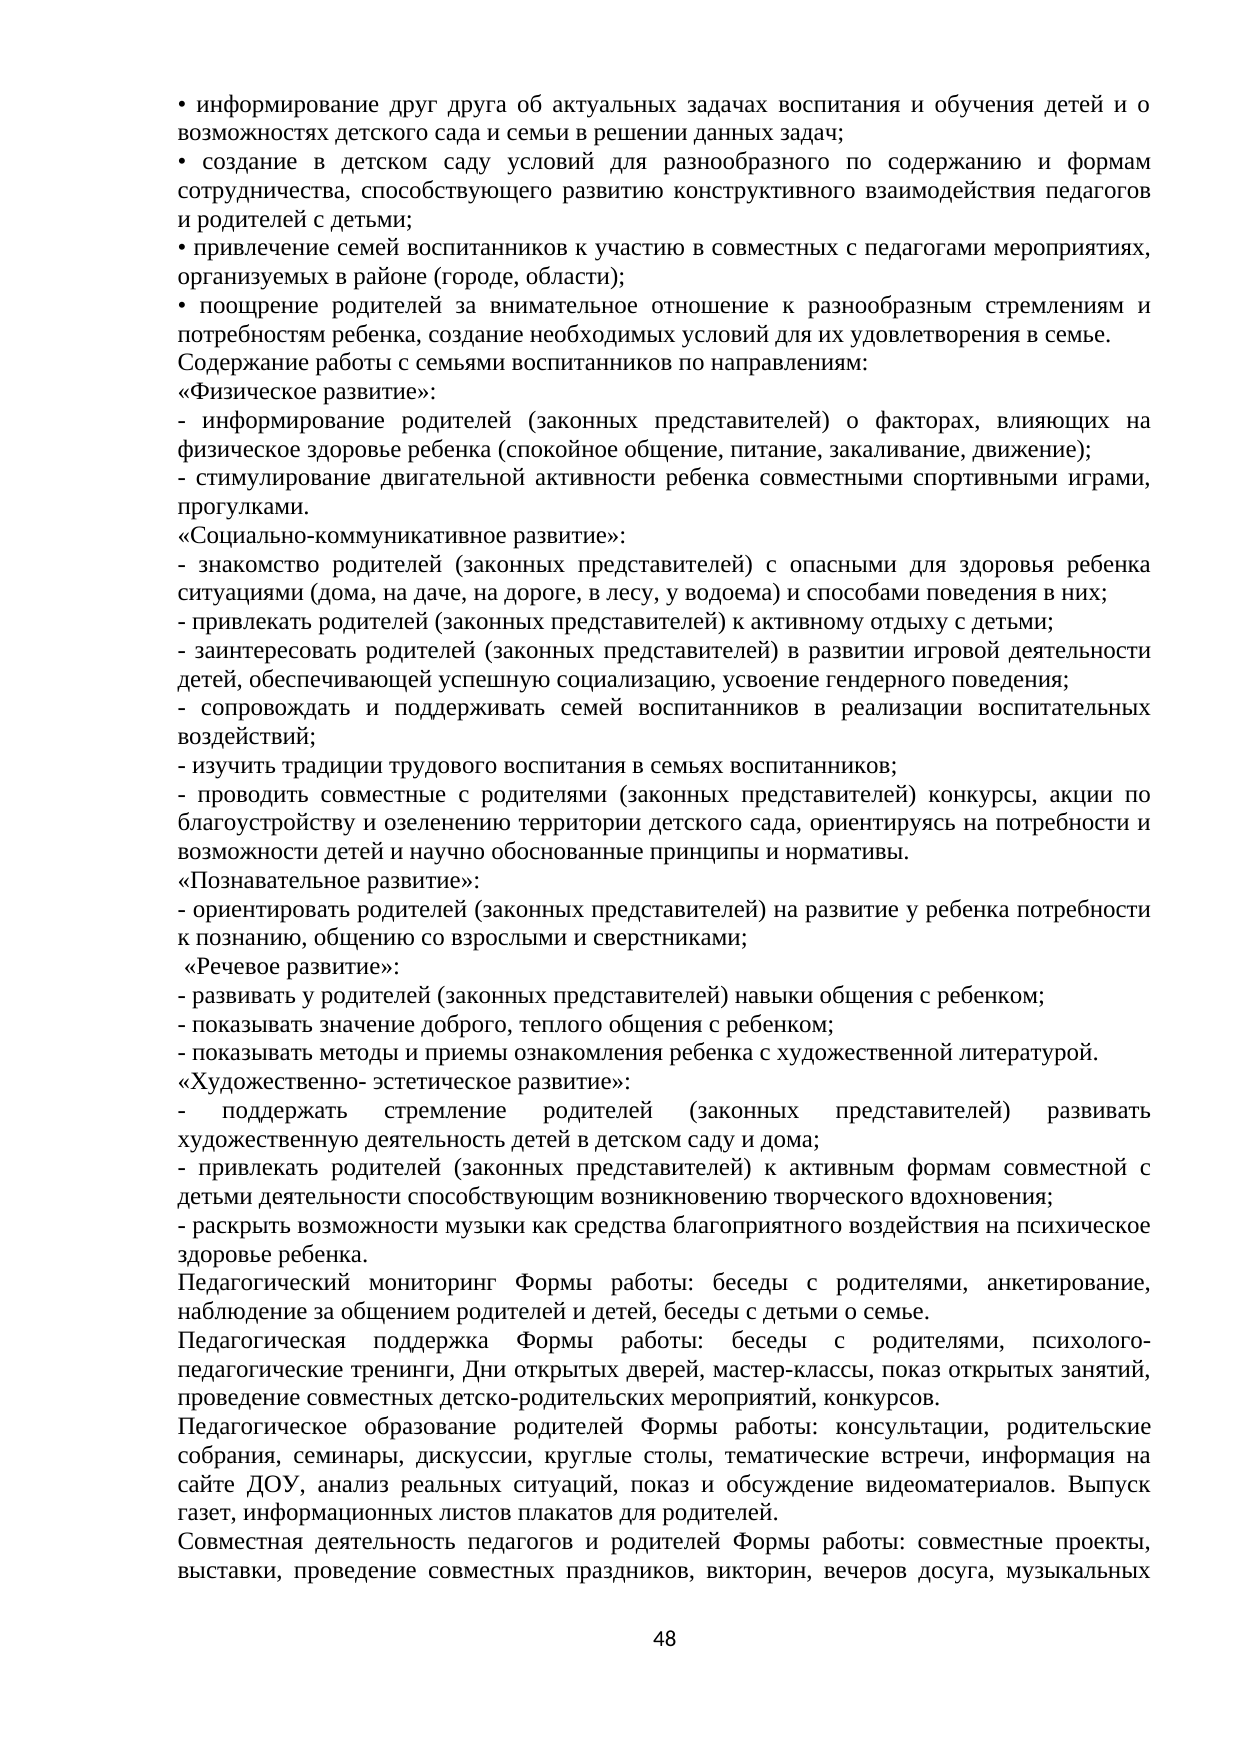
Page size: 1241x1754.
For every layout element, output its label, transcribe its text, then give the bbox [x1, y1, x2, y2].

text «Социально-коммуникативное развитие»: [177, 520, 1152, 549]
text «Речевое развитие»: [177, 951, 1152, 980]
text • привлечение семей воспитанников к участию в совместных с педагогами мероприятиях, организуемых в районе (городе, области); [177, 232, 1152, 290]
text • создание в детском саду условий для разнообразного по содержанию и формам сотрудничества, способствующего развитию конструктивного взаимодействия педагогов и родителей с детьми; [177, 146, 1152, 232]
text Содержание работы с семьями воспитанников по направлениям: [177, 347, 1152, 376]
text Педагогический мониторинг Формы работы: беседы с родителями, анкетирование, наблюдение за общением родителей и детей, беседы с детьми о семье. [177, 1267, 1152, 1325]
text - поддержать стремление родителей (законных представителей) развивать художественную деятельность детей в детском саду и дома; [177, 1095, 1152, 1152]
text - показывать значение доброго, теплого общения с ребенком; [177, 1009, 1152, 1037]
text - изучить традиции трудового воспитания в семьях воспитанников; [177, 750, 1152, 779]
text - привлекать родителей (законных представителей) к активным формам совместной с детьми деятельности способствующим возникновению творческого вдохновения; [177, 1152, 1152, 1210]
text - показывать методы и приемы ознакомления ребенка с художественной литературой. [177, 1037, 1152, 1066]
text - развивать у родителей (законных представителей) навыки общения с ребенком; [177, 980, 1152, 1009]
text - заинтересовать родителей (законных представителей) в развитии игровой деятельности детей, обеспечивающей успешную социализацию, усвоение гендерного поведения; [177, 635, 1152, 692]
text - информирование родителей (законных представителей) о факторах, влияющих на физическое здоровье ребенка (спокойное общение, питание, закаливание, движение); [177, 405, 1152, 462]
text - проводить совместные с родителями (законных представителей) конкурсы, акции по благоустройству и озеленению территории детского сада, ориентируясь на потребности и возможности детей и научно обоснованные принципы и нормативы. [177, 779, 1152, 865]
text - раскрыть возможности музыки как средства благоприятного воздействия на психическое здоровье ребенка. [177, 1210, 1152, 1267]
text • поощрение родителей за внимательное отношение к разнообразным стремлениям и потребностям ребенка, создание необходимых условий для их удовлетворения в семье. [177, 290, 1152, 347]
text «Физическое развитие»: [177, 376, 1152, 405]
text - сопровождать и поддерживать семей воспитанников в реализации воспитательных воздействий; [177, 692, 1152, 750]
text - привлекать родителей (законных представителей) к активному отдыху с детьми; [177, 606, 1152, 635]
text Педагогическая поддержка Формы работы: беседы с родителями, психолого-педагогические тренинги, Дни открытых дверей, мастер-классы, показ открытых занятий, проведение совместных детско-родительских мероприятий, конкурсов. [177, 1325, 1152, 1411]
text • информирование друг друга об актуальных задачах воспитания и обучения детей и о возможностях детского сада и семьи в решении данных задач; [177, 89, 1152, 146]
text Педагогическое образование родителей Формы работы: консультации, родительские собрания, семинары, дискуссии, круглые столы, тематические встречи, информация на сайте ДОУ, анализ реальных ситуаций, показ и обсуждение видеоматериалов. Выпуск газет, информационных листов плакатов для родителей. [177, 1411, 1152, 1526]
text - знакомство родителей (законных представителей) с опасными для здоровья ребенка ситуациями (дома, на даче, на дороге, в лесу, у водоема) и способами поведения в них; [177, 549, 1152, 606]
text - ориентировать родителей (законных представителей) на развитие у ребенка потребности к познанию, общению со взрослыми и сверстниками; [177, 894, 1152, 951]
text «Познавательное развитие»: [177, 865, 1152, 894]
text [177, 1526, 1152, 1584]
text «Художественно- эстетическое развитие»: [177, 1066, 1152, 1095]
text - стимулирование двигательной активности ребенка совместными спортивными играми, прогулками. [177, 462, 1152, 520]
